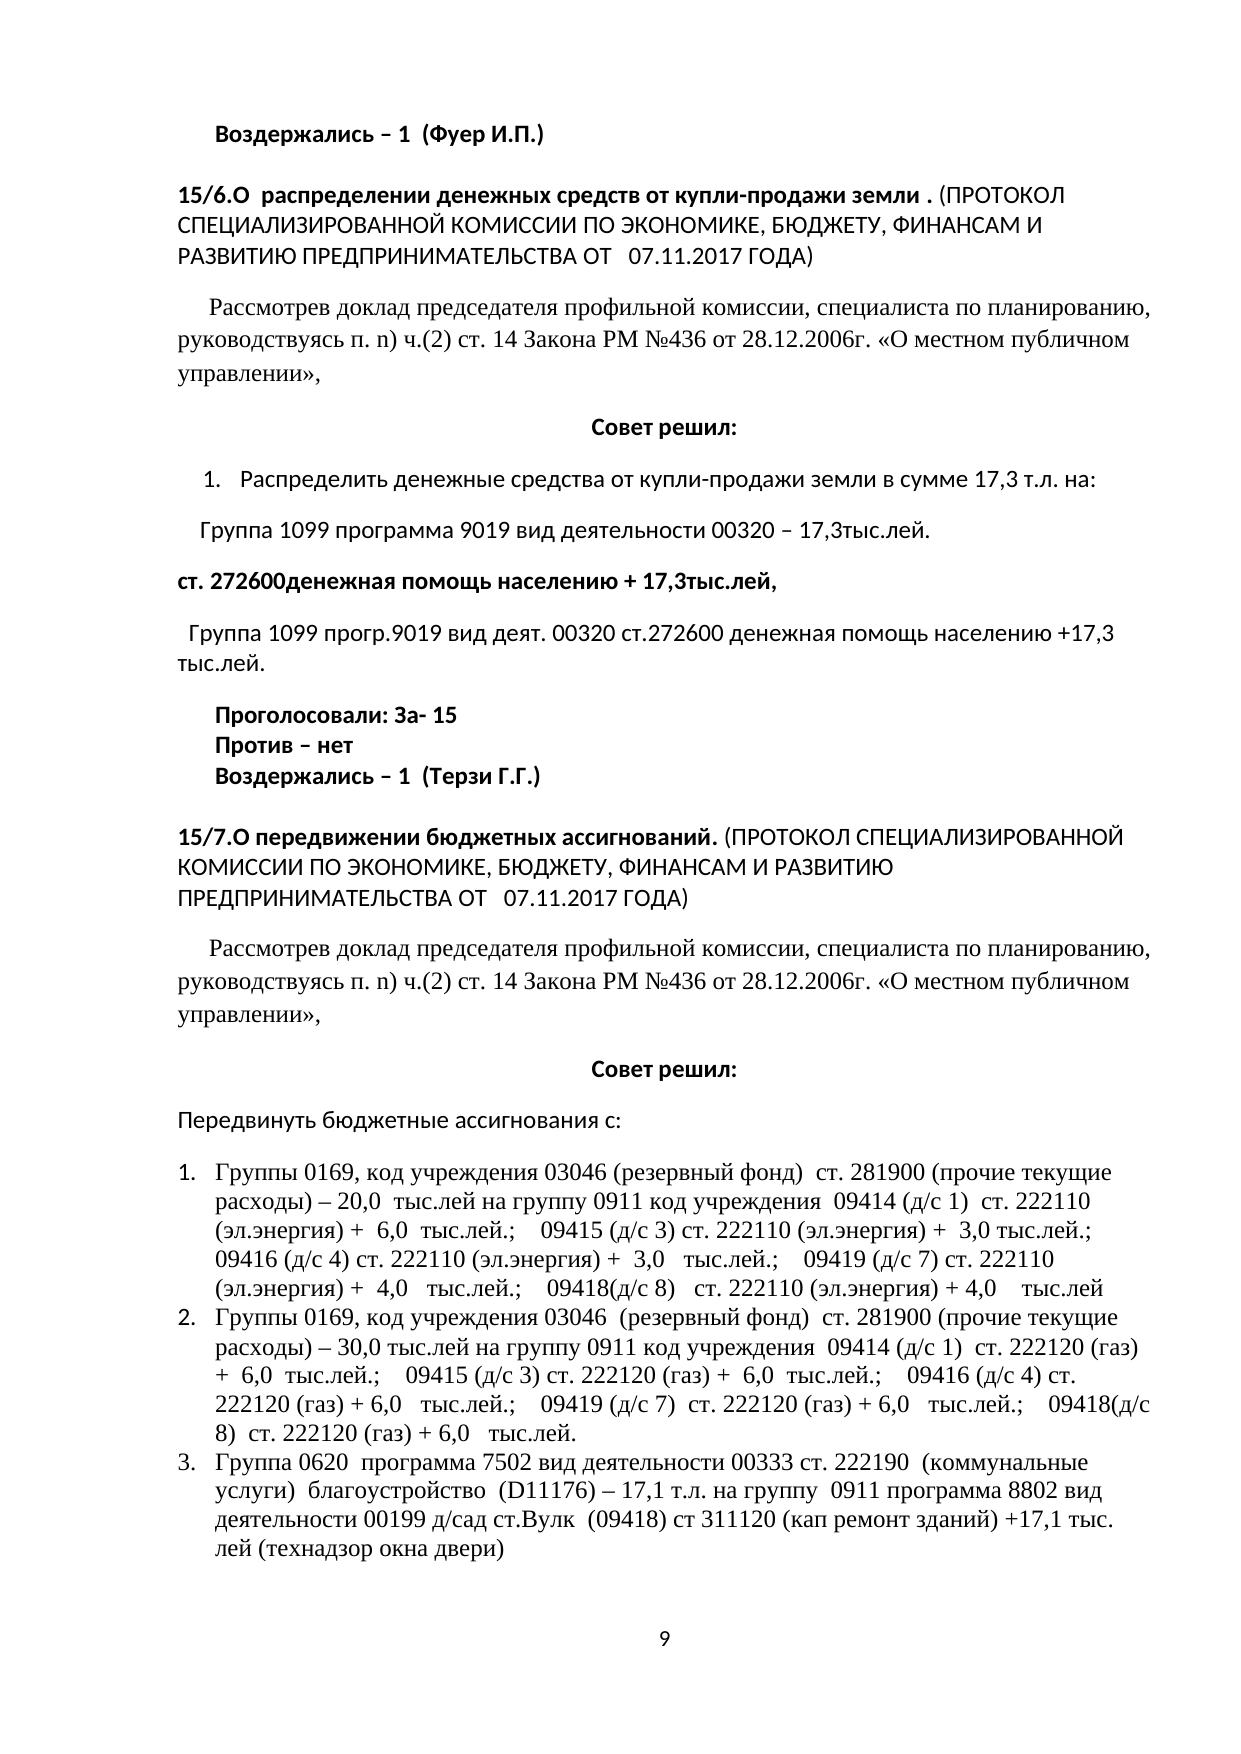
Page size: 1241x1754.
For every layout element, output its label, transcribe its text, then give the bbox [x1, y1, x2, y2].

text ст. 272600денежная помощь населению + 17,3тыс.лей, [177, 566, 1152, 596]
text Воздержались – 1 (Терзи Г.Г.) [215, 760, 1152, 790]
text Группа 1099 программа 9019 вид деятельности 00320 – 17,3тыс.лей. [177, 514, 1152, 545]
text Рассмотрев доклад председателя профильной комиссии, специалиста по планированию, руководствуясь п. n) ч.(2) ст. 14 Закона РМ №436 от 28.12.2006г. «О местном публичном управлении», [177, 292, 1152, 386]
list Группа 0620 программа 7502 вид деятельности 00333 ст. 222190 (коммунальные услуги) благоустройство (D11176) – 17,1 т.л. на группу 0911 программа 8802 вид деятельности 00199 д/сад ст.Вулк (09418) ст 311120 (кап ремонт зданий) +17,1 тыс. лей (технадзор окна двери) [177, 1447, 1152, 1562]
list Группы 0169, код учреждения 03046 (резервный фонд) ст. 281900 (прочие текущие расходы) – 30,0 тыс.лей на группу 0911 код учреждения 09414 (д/с 1) ст. 222120 (газ) + 6,0 тыс.лей.; 09415 (д/с 3) ст. 222120 (газ) + 6,0 тыс.лей.; 09416 (д/с 4) ст. 222120 (газ) + 6,0 тыс.лей.; 09419 (д/с 7) ст. 222120 (газ) + 6,0 тыс.лей.; 09418(д/с 8) ст. 222120 (газ) + 6,0 тыс.лей. [177, 1301, 1152, 1447]
list Распределить денежные средства от купли-продажи земли в сумме 17,3 т.л. на: [202, 463, 1152, 493]
text Проголосовали: За- 15 [215, 699, 1152, 729]
text Совет решил: [177, 411, 1152, 442]
text Воздержались – 1 (Фуер И.П.) [215, 118, 1152, 149]
list Группы 0169, код учреждения 03046 (резервный фонд) ст. 281900 (прочие текущие расходы) – 20,0 тыс.лей на группу 0911 код учреждения 09414 (д/с 1) ст. 222110 (эл.энергия) + 6,0 тыс.лей.; 09415 (д/с 3) ст. 222110 (эл.энергия) + 3,0 тыс.лей.; 09416 (д/с 4) ст. 222110 (эл.энергия) + 3,0 тыс.лей.; 09419 (д/с 7) ст. 222110 (эл.энергия) + 4,0 тыс.лей.; 09418(д/с 8) ст. 222110 (эл.энергия) + 4,0 тыс.лей [177, 1156, 1152, 1301]
text 15/6.О распределении денежных средств от купли-продажи земли . (ПРОТОКОЛ СПЕЦИАЛИЗИРОВАННОЙ КОМИССИИ ПО ЭКОНОМИКЕ, БЮДЖЕТУ, ФИНАНСАМ И РАЗВИТИЮ ПРЕДПРИНИМАТЕЛЬСТВА ОТ 07.11.2017 ГОДА) [177, 179, 1152, 271]
text Рассмотрев доклад председателя профильной комиссии, специалиста по планированию, руководствуясь п. n) ч.(2) ст. 14 Закона РМ №436 от 28.12.2006г. «О местном публичном управлении», [177, 933, 1152, 1028]
text Передвинуть бюджетные ассигнования с: [177, 1104, 1152, 1135]
text Против – нет [215, 729, 1152, 760]
text Группа 1099 прогр.9019 вид деят. 00320 ст.272600 денежная помощь населению +17,3 тыс.лей. [177, 617, 1152, 678]
text Совет решил: [177, 1053, 1152, 1084]
text 15/7.О передвижении бюджетных ассигнований. (ПРОТОКОЛ СПЕЦИАЛИЗИРОВАННОЙ КОМИССИИ ПО ЭКОНОМИКЕ, БЮДЖЕТУ, ФИНАНСАМ И РАЗВИТИЮ ПРЕДПРИНИМАТЕЛЬСТВА ОТ 07.11.2017 ГОДА) [177, 821, 1152, 912]
